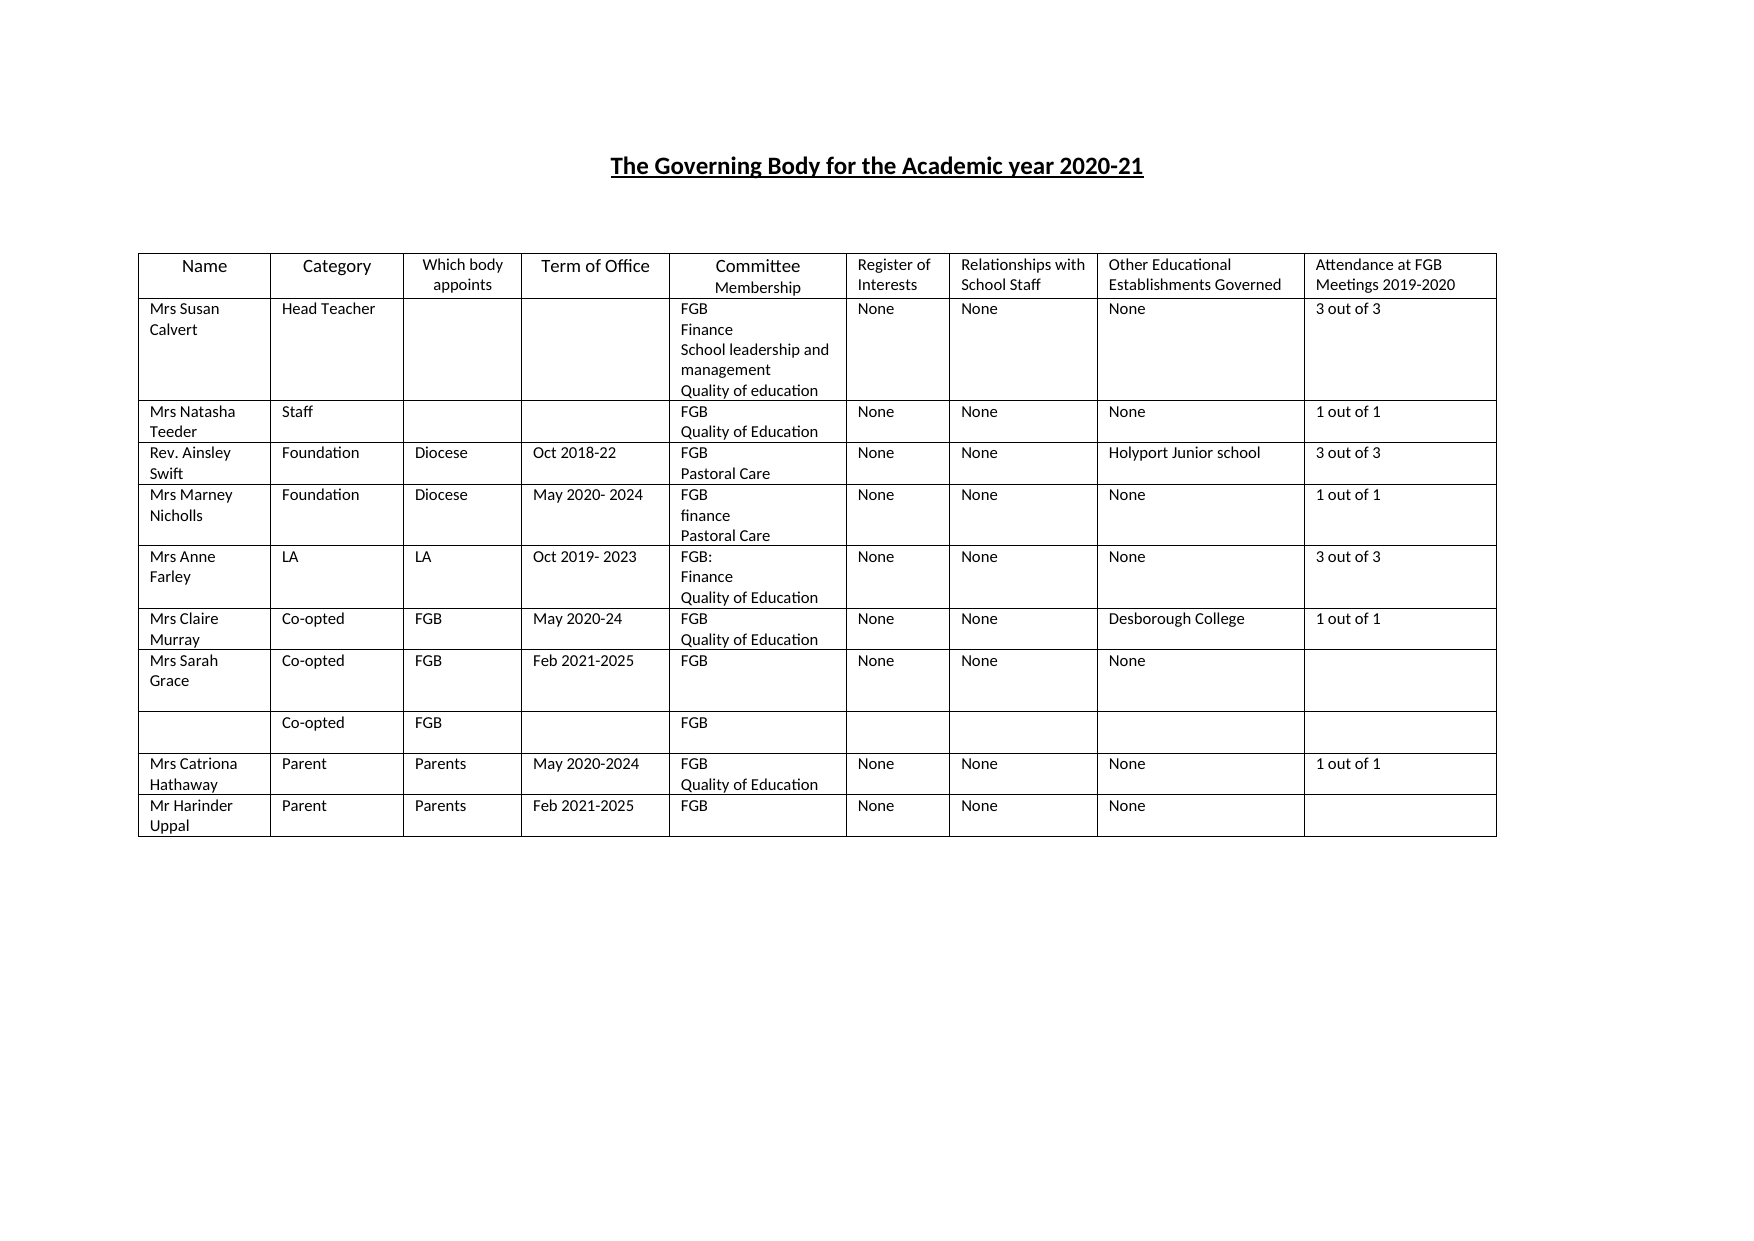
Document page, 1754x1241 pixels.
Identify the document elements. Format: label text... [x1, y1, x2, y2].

table_cell None [847, 401, 949, 442]
table_cell FGB Quality of Education [670, 754, 846, 794]
table_cell Mr Harinder Uppal [139, 795, 270, 836]
table_cell Co-opted [271, 712, 403, 752]
table_cell None [950, 485, 1097, 545]
table_cell Parent [271, 754, 403, 794]
table_cell 3 out of 3 [1305, 546, 1496, 607]
table_cell Parents [404, 754, 521, 794]
table_cell None [950, 443, 1097, 483]
table_cell Foundation [271, 443, 403, 483]
table_cell Mrs Natasha Teeder [139, 401, 270, 442]
table_cell FGB Finance School leadership and management Quality of education [670, 299, 846, 400]
table_header Category [271, 254, 403, 297]
table_cell Feb 2021-2025 [522, 795, 669, 836]
table_cell Diocese [404, 443, 521, 483]
table_cell May 2020-2024 [522, 754, 669, 794]
table_cell FGB: Finance Quality of Education [670, 546, 846, 607]
table_cell [950, 712, 1097, 752]
table_cell Mrs Claire Murray [139, 609, 270, 649]
table_cell Head Teacher [271, 299, 403, 400]
table_cell FGB [404, 650, 521, 711]
table_cell [847, 712, 949, 752]
table_header Name [139, 254, 270, 297]
table_cell Mrs Susan Calvert [139, 299, 270, 400]
table_cell Mrs Sarah Grace [139, 650, 270, 711]
table_cell None [1098, 795, 1304, 836]
table_cell None [847, 650, 949, 711]
table_cell Parent [271, 795, 403, 836]
table_cell 3 out of 3 [1305, 299, 1496, 400]
table_cell Diocese [404, 485, 521, 545]
table_cell 1 out of 1 [1305, 754, 1496, 794]
table_cell 1 out of 1 [1305, 485, 1496, 545]
table_cell FGB [670, 650, 846, 711]
table_cell None [847, 299, 949, 400]
table_cell Foundation [271, 485, 403, 545]
table_header Committee Membership [670, 254, 846, 297]
table_cell None [950, 609, 1097, 649]
table_cell [1305, 712, 1496, 752]
table_cell Oct 2019- 2023 [522, 546, 669, 607]
table_cell [1098, 712, 1304, 752]
table_cell Co-opted [271, 609, 403, 649]
table_cell None [950, 299, 1097, 400]
table_header Attendance at FGB Meetings 2019-2020 [1305, 254, 1496, 297]
table_cell None [1098, 299, 1304, 400]
table_cell None [847, 754, 949, 794]
table_cell None [1098, 754, 1304, 794]
table_cell FGB [670, 712, 846, 752]
table_cell FGB [404, 712, 521, 752]
table_header Other Educational Establishments Governed [1098, 254, 1304, 297]
table_cell LA [404, 546, 521, 607]
table_cell 1 out of 1 [1305, 401, 1496, 442]
table_cell Rev. Ainsley Swift [139, 443, 270, 483]
table_cell Holyport Junior school [1098, 443, 1304, 483]
table_cell None [1098, 401, 1304, 442]
table_cell None [1098, 650, 1304, 711]
table_cell None [950, 650, 1097, 711]
table_cell [404, 401, 521, 442]
table_cell [1305, 795, 1496, 836]
table_cell Feb 2021-2025 [522, 650, 669, 711]
table_cell FGB Pastoral Care [670, 443, 846, 483]
table_cell 3 out of 3 [1305, 443, 1496, 483]
table_cell [522, 299, 669, 400]
table_cell Staff [271, 401, 403, 442]
table_cell Oct 2018-22 [522, 443, 669, 483]
table_cell None [950, 546, 1097, 607]
table_cell Co-opted [271, 650, 403, 711]
table_cell May 2020-24 [522, 609, 669, 649]
table_cell None [950, 795, 1097, 836]
table_cell Desborough College [1098, 609, 1304, 649]
table_cell Mrs Marney Nicholls [139, 485, 270, 545]
table_cell [1305, 650, 1496, 711]
table_cell None [847, 546, 949, 607]
table_cell 1 out of 1 [1305, 609, 1496, 649]
table_cell None [950, 754, 1097, 794]
table_cell FGB Quality of Education [670, 401, 846, 442]
table_cell LA [271, 546, 403, 607]
table_cell None [847, 795, 949, 836]
table_cell FGB finance Pastoral Care [670, 485, 846, 545]
table_cell FGB [670, 795, 846, 836]
table_header Term of Office [522, 254, 669, 297]
table_cell May 2020- 2024 [522, 485, 669, 545]
table_cell None [847, 485, 949, 545]
table_cell None [1098, 485, 1304, 545]
table_cell FGB Quality of Education [670, 609, 846, 649]
table_header Relationships with School Staff [950, 254, 1097, 297]
table_header Register of Interests [847, 254, 949, 297]
table_cell [404, 299, 521, 400]
table_cell Mrs Anne Farley [139, 546, 270, 607]
table_cell [522, 712, 669, 752]
table_cell [522, 401, 669, 442]
text The Governing Body for the Academic year 2020-21 [150, 150, 1604, 181]
table_cell Mrs Catriona Hathaway [139, 754, 270, 794]
table_cell None [1098, 546, 1304, 607]
table_cell FGB [404, 609, 521, 649]
table_cell [139, 712, 270, 752]
table_header Which body appoints [404, 254, 521, 297]
table_cell Parents [404, 795, 521, 836]
table_cell None [847, 443, 949, 483]
table_cell None [847, 609, 949, 649]
table_cell None [950, 401, 1097, 442]
